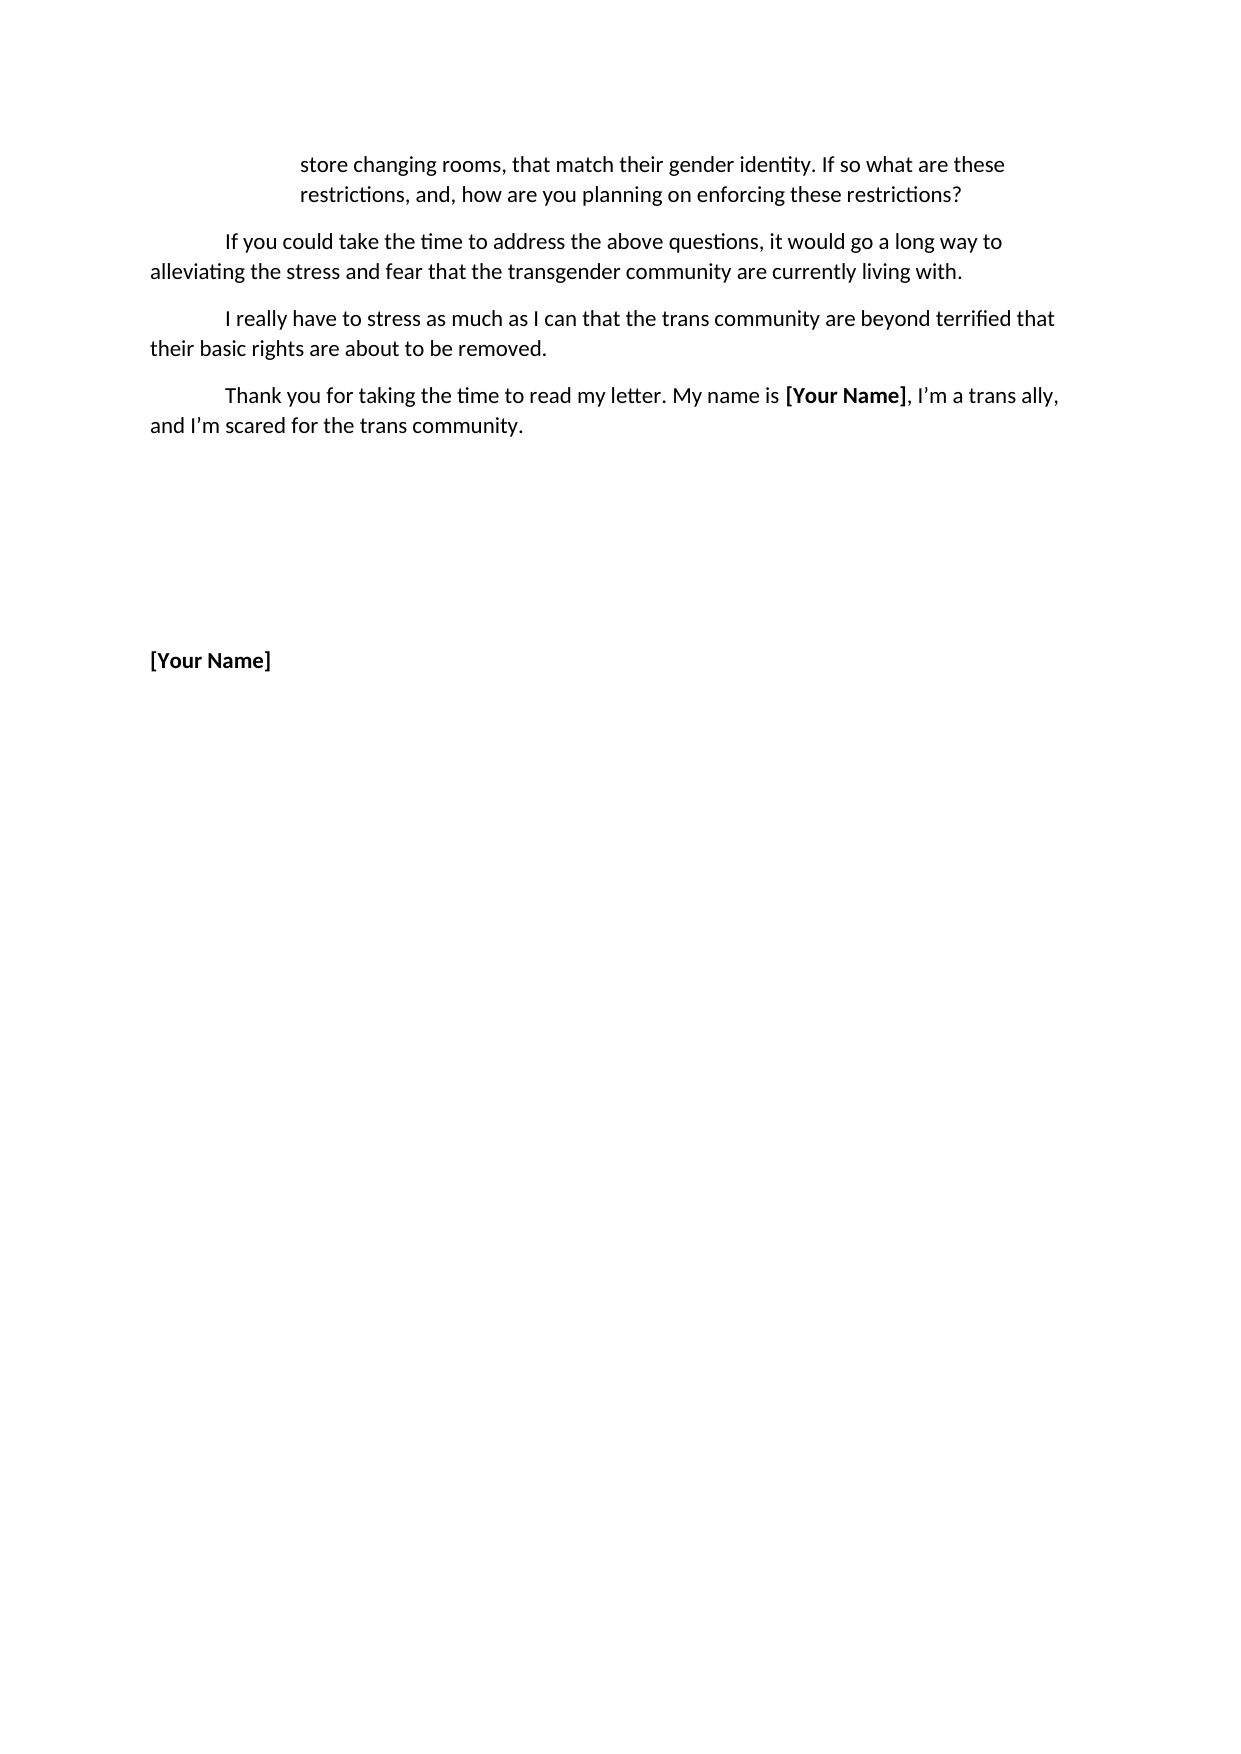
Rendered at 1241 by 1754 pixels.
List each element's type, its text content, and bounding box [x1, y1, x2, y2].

text If you could take the time to address the above questions, it would go a long way to alleviating the stress and fear that the transgender community are currently living with. [150, 227, 1090, 285]
text I really have to stress as much as I can that the trans community are beyond terrified that their basic rights are about to be removed. [150, 304, 1090, 362]
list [262, 150, 1090, 208]
text Thank you for taking the time to read my letter. My name is [Your Name], I’m a trans ally, and I’m scared for the trans community. [150, 381, 1090, 439]
text [Your Name] [150, 646, 1090, 674]
